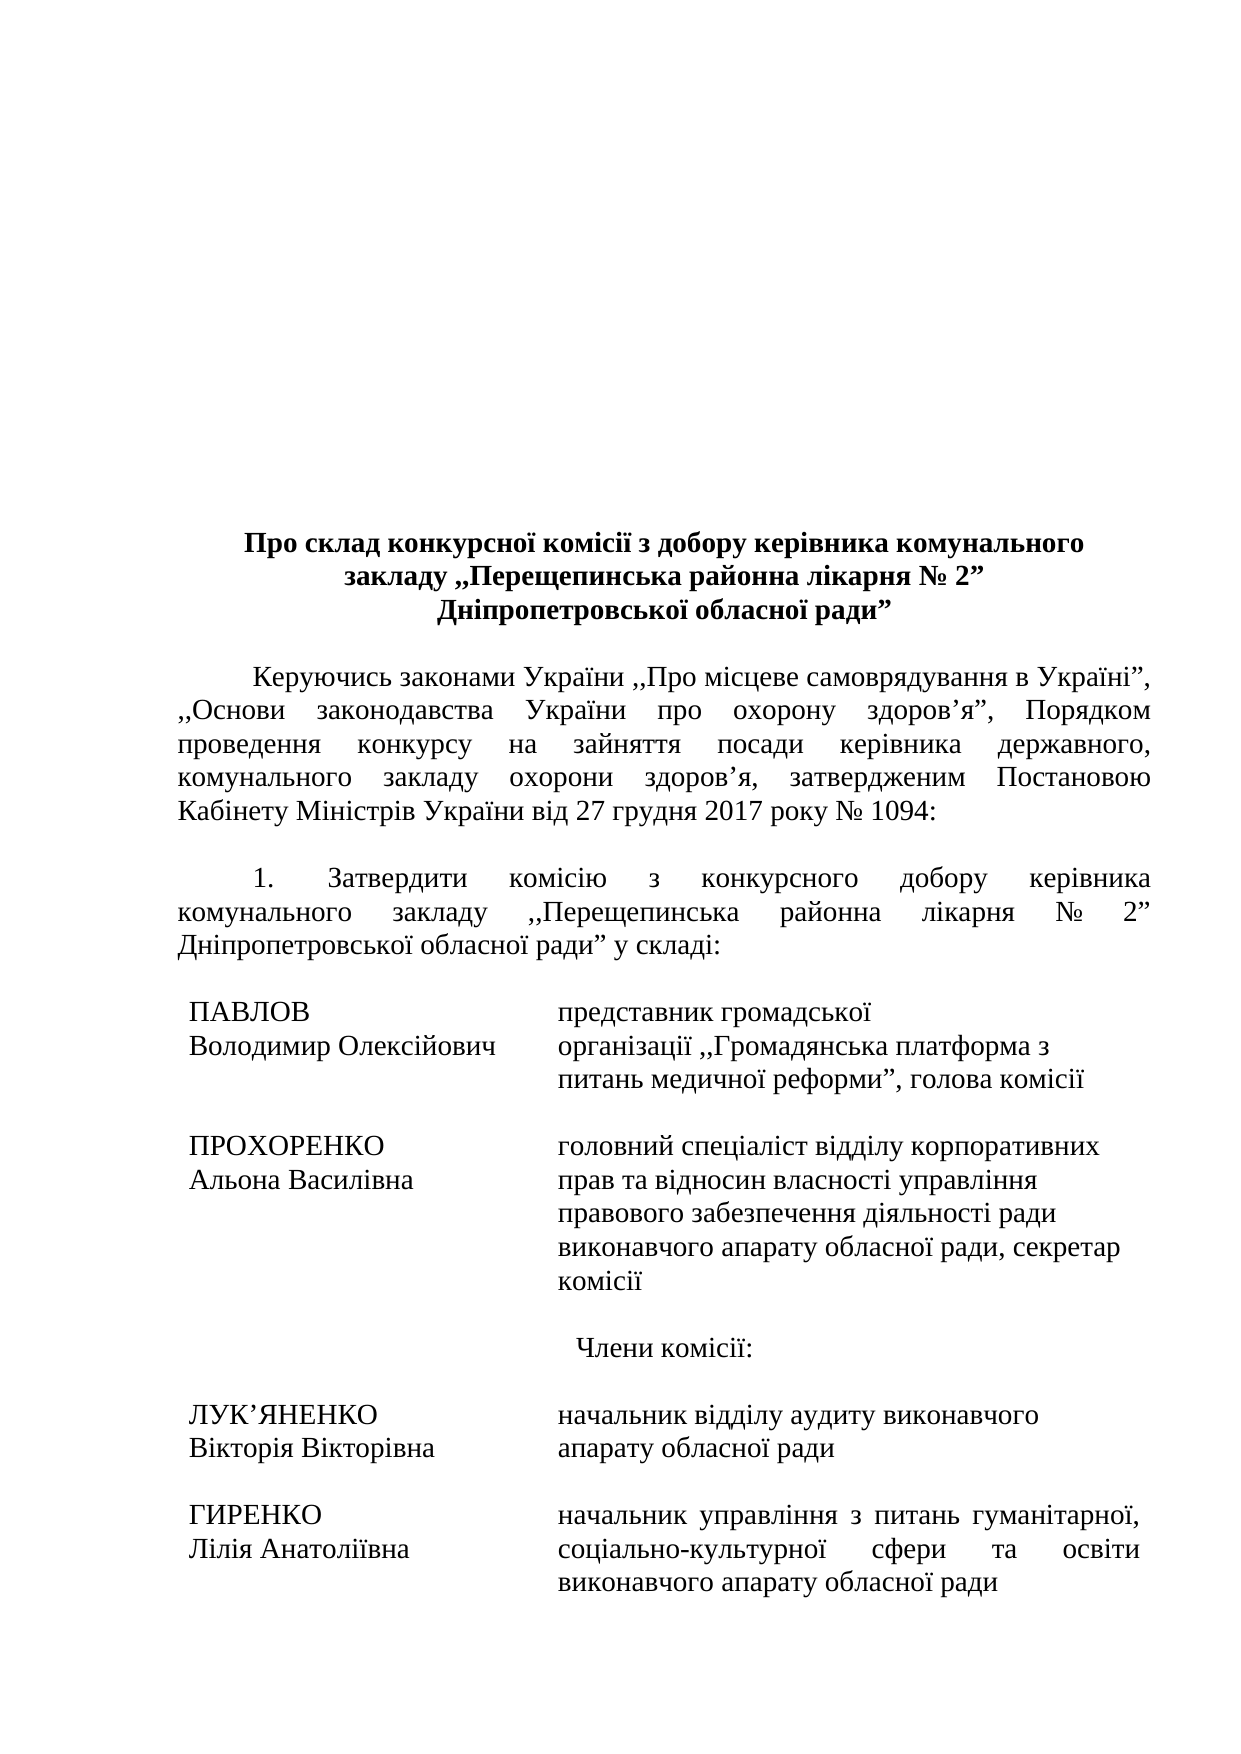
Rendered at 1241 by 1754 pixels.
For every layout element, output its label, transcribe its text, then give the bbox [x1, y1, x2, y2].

table_cell ЛУК’ЯНЕНКО Вікторія Вікторівна [177, 1397, 546, 1497]
text Дніпропетровської обласної ради” [177, 592, 1152, 625]
table_cell ГИРЕНКО Лілія Анатоліївна [177, 1498, 546, 1632]
table_header ПАВЛОВ Володимир Олексійович [177, 994, 546, 1128]
table_header представник громадської організації ,,Громадянська платформа з питань медичної реформи”, голова комісії [546, 994, 1152, 1128]
table_cell ПРОХОРЕНКО Альона Василівна [177, 1129, 546, 1296]
table_cell начальник відділу аудиту виконавчого апарату обласної ради [546, 1397, 1152, 1497]
table_cell начальник управління з питань гуманітарної, соціально-культурної сфери та освіти виконавчого апарату обласної ради [546, 1498, 1152, 1632]
text Керуючись законами України ,,Про місцеве самоврядування в Україні”, ,,Основи законодавства України про охорону здоров’я”, Порядком проведення конкурсу на зайняття посади керівника державного, комунального закладу охорони здоров’я, затвердженим Постановою Кабінету Міністрів України від 27 грудня 2017 року № 1094: [177, 659, 1152, 827]
list Затвердити комісію з конкурсного добору керівника комунального закладу ,,Перещепинська районна лікарня № 2” Дніпропетровської обласної ради” у складі: [177, 860, 1152, 961]
table_cell Члени комісії: [177, 1296, 1152, 1397]
text Про склад конкурсної комісії з добору керівника комунального закладу ,,Перещепинська районна лікарня № 2” [177, 525, 1152, 592]
table_cell головний спеціаліст відділу корпоративних прав та відносин власності управління правового забезпечення діяльності ради виконавчого апарату обласної ради, секретар комісії [546, 1129, 1152, 1296]
